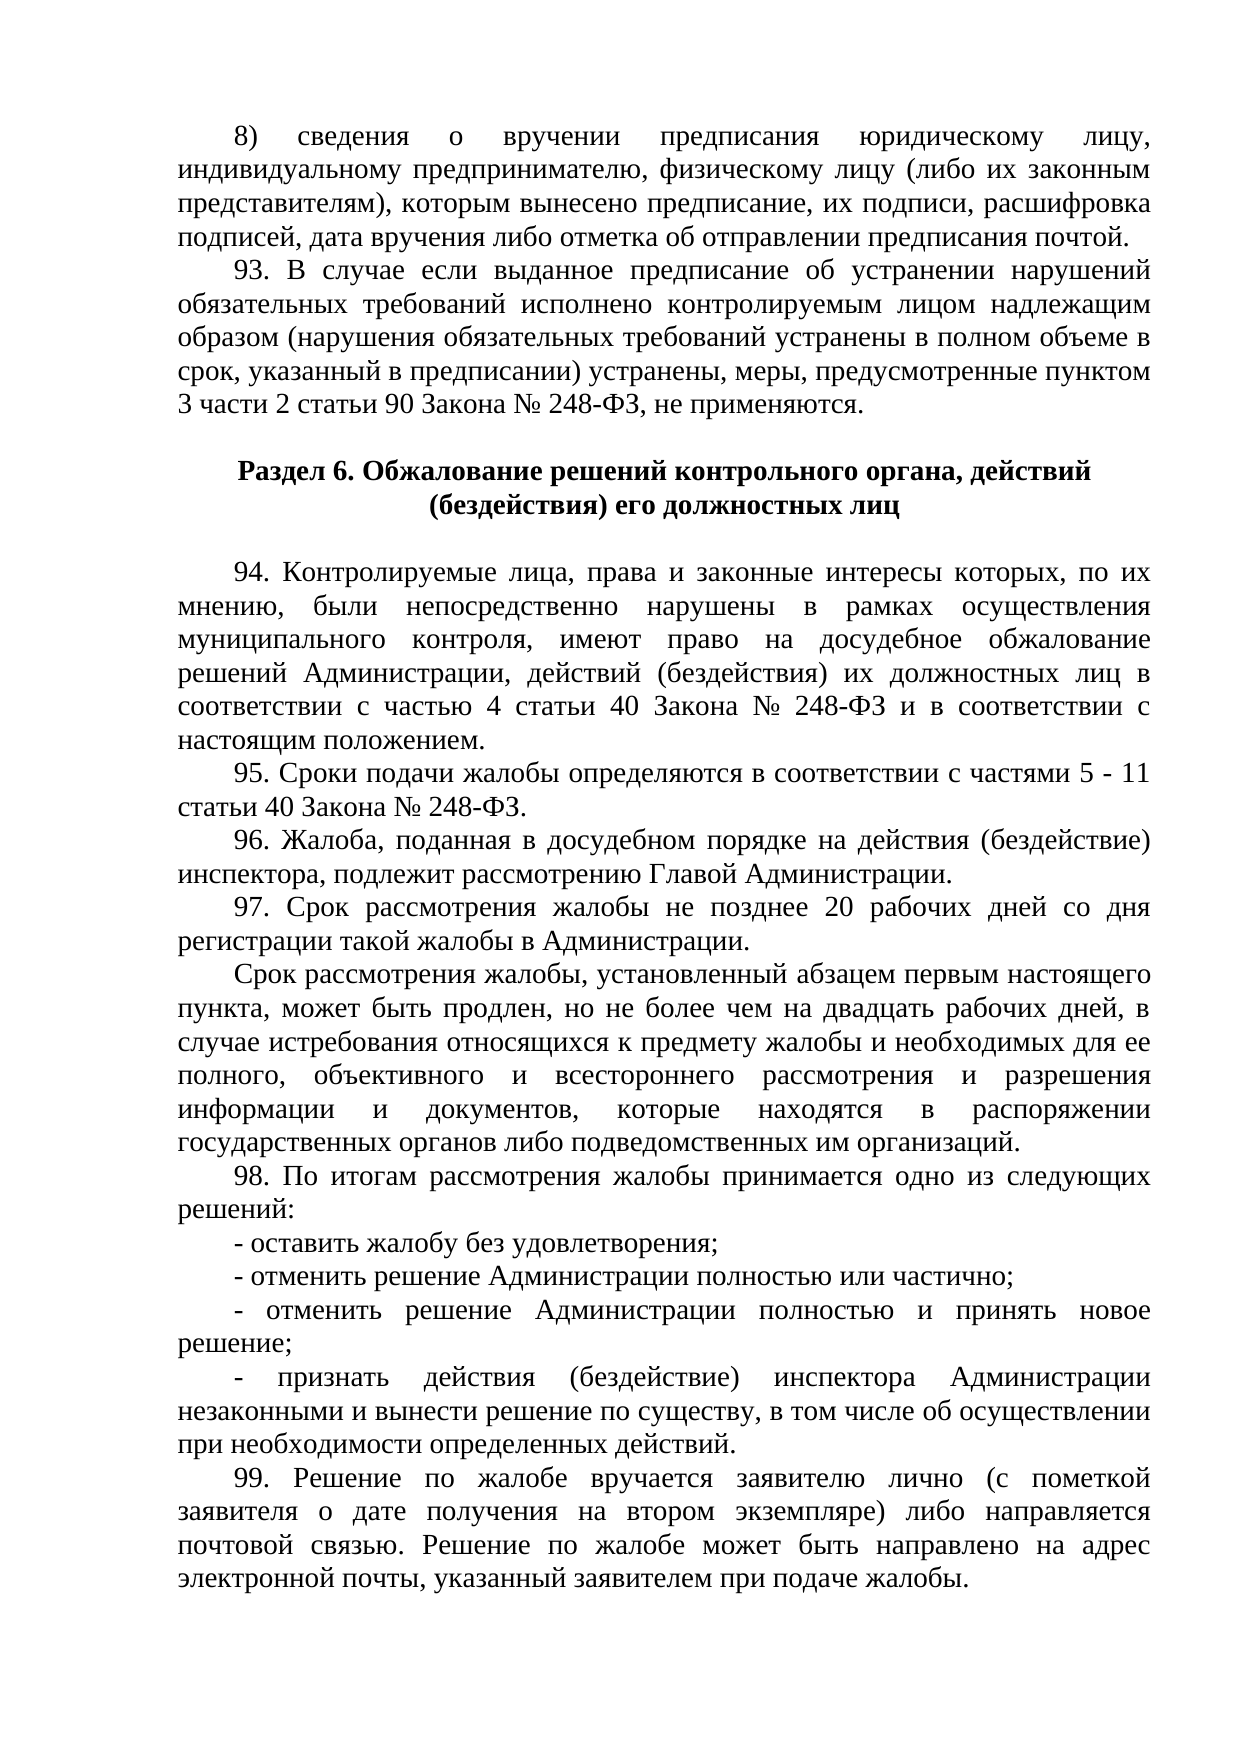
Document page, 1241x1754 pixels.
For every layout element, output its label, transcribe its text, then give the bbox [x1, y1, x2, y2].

text 98. По итогам рассмотрения жалобы принимается одно из следующих решений: [177, 1158, 1152, 1225]
text Срок рассмотрения жалобы, установленный абзацем первым настоящего пункта, может быть продлен, но не более чем на двадцать рабочих дней, в случае истребования относящихся к предмету жалобы и необходимых для ее полного, объективного и всестороннего рассмотрения и разрешения информации и документов, которые находятся в распоряжении государственных органов либо подведомственных им организаций. [177, 957, 1152, 1158]
text - отменить решение Администрации полностью и принять новое решение; [177, 1292, 1152, 1359]
text 94. Контролируемые лица, права и законные интересы которых, по их мнению, были непосредственно нарушены в рамках осуществления муниципального контроля, имеют право на досудебное обжалование решений Администрации, действий (бездействия) их должностных лиц в соответствии с частью 4 статьи 40 Закона № 248-ФЗ и в соответствии с настоящим положением. [177, 554, 1152, 755]
text 99. Решение по жалобе вручается заявителю лично (с пометкой заявителя о дате получения на втором экземпляре) либо направляется почтовой связью. Решение по жалобе может быть направлено на адрес электронной почты, указанный заявителем при подаче жалобы. [177, 1460, 1152, 1594]
text 95. Сроки подачи жалобы определяются в соответствии с частями 5 - 11 статьи 40 Закона № 248-ФЗ. [177, 755, 1152, 822]
text Раздел 6. Обжалование решений контрольного органа, действий (бездействия) его должностных лиц [177, 453, 1152, 521]
text - оставить жалобу без удовлетворения; [177, 1225, 1152, 1258]
text - признать действия (бездействие) инспектора Администрации незаконными и вынести решение по существу, в том числе об осуществлении при необходимости определенных действий. [177, 1359, 1152, 1460]
text 97. Срок рассмотрения жалобы не позднее 20 рабочих дней со дня регистрации такой жалобы в Администрации. [177, 889, 1152, 957]
text 96. Жалоба, поданная в досудебном порядке на действия (бездействие) инспектора, подлежит рассмотрению Главой Администрации. [177, 822, 1152, 889]
text 93. В случае если выданное предписание об устранении нарушений обязательных требований исполнено контролируемым лицом надлежащим образом (нарушения обязательных требований устранены в полном объеме в срок, указанный в предписании) устранены, меры, предусмотренные пунктом 3 части 2 статьи 90 Закона № 248-ФЗ, не применяются. [177, 252, 1152, 420]
text - отменить решение Администрации полностью или частично; [177, 1258, 1152, 1292]
text 8) сведения о вручении предписания юридическому лицу, индивидуальному предпринимателю, физическому лицу (либо их законным представителям), которым вынесено предписание, их подписи, расшифровка подписей, дата вручения либо отметка об отправлении предписания почтой. [177, 118, 1152, 252]
